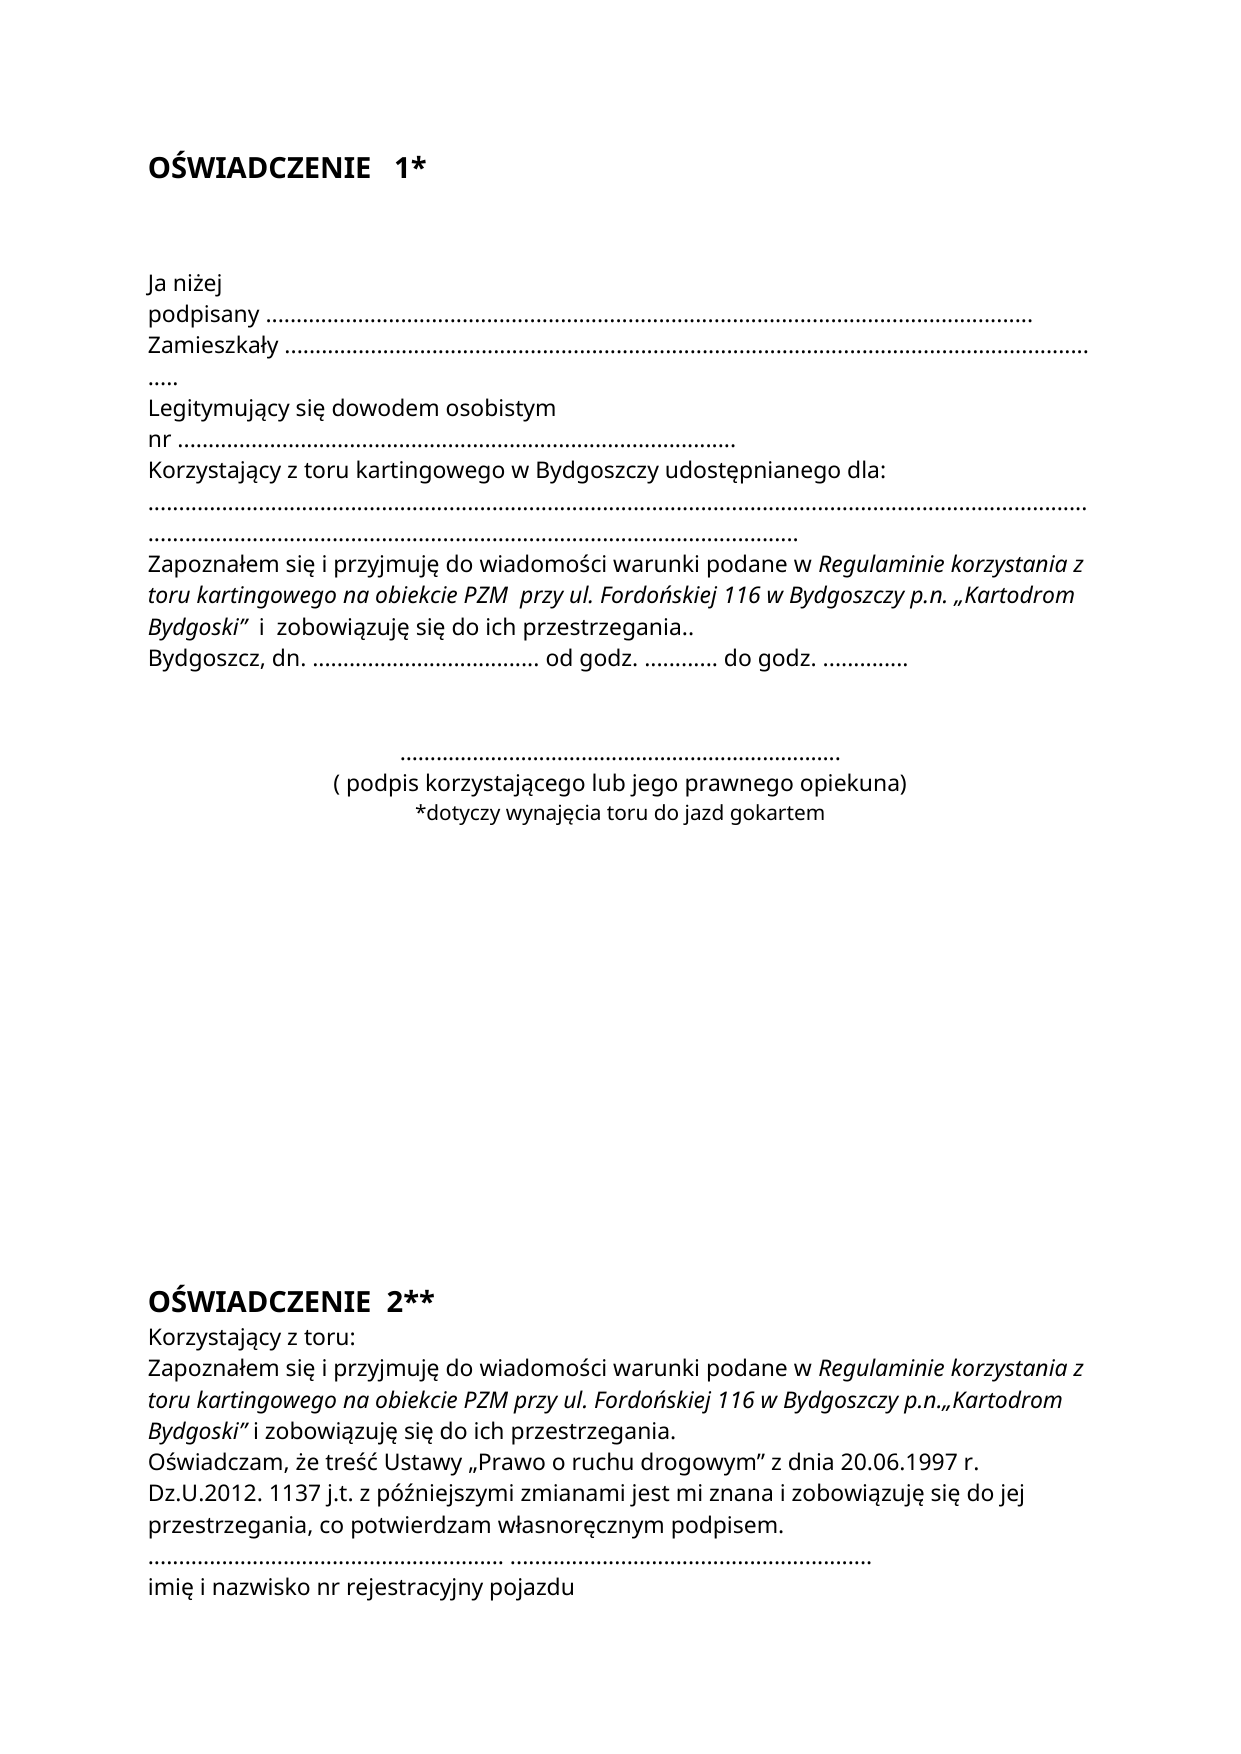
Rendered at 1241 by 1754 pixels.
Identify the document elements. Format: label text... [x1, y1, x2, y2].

text Zapoznałem się i przyjmuję do wiadomości warunki podane w Regulaminie korzystania z toru kartingowego na obiekcie PZM przy ul. Fordońskiej 116 w Bydgoszczy p.n.„Kartodrom Bydgoski” i zobowiązuję się do ich przestrzegania. [148, 1352, 1093, 1446]
text OŚWIADCZENIE 1* [148, 148, 1093, 187]
text Legitymujący się dowodem osobistym nr ........................................................................................... [148, 392, 1093, 454]
text imię i nazwisko nr rejestracyjny pojazdu [148, 1571, 1093, 1602]
text *dotyczy wynajęcia toru do jazd gokartem [148, 798, 1093, 826]
text ( podpis korzystającego lub jego prawnego opiekuna) [148, 767, 1093, 798]
text ................................................................................................................................................................................................................................................................... [148, 485, 1093, 548]
text Korzystający z toru kartingowego w Bydgoszczy udostępnianego dla: [148, 454, 1093, 485]
text OŚWIADCZENIE 2** [148, 1281, 1093, 1321]
text ………………………………………………………………. [148, 735, 1093, 767]
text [148, 1540, 1093, 1571]
text Korzystający z toru: [148, 1321, 1093, 1352]
text Ja niżej podpisany ............................................................................................................................. [148, 267, 1093, 329]
text Oświadczam, że treść Ustawy „Prawo o ruchu drogowym” z dnia 20.06.1997 r. Dz.U.2012. 1137 j.t. z późniejszymi zmianami jest mi znana i zobowiązuję się do jej przestrzegania, co potwierdzam własnoręcznym podpisem. [148, 1446, 1093, 1540]
text Zamieszkały ........................................................................................................................................ [148, 329, 1093, 392]
text Bydgoszcz, dn. ..................................... od godz. ............ do godz. .............. [148, 642, 1093, 673]
text Zapoznałem się i przyjmuję do wiadomości warunki podane w Regulaminie korzystania z toru kartingowego na obiekcie PZM przy ul. Fordońskiej 116 w Bydgoszczy p.n. „Kartodrom Bydgoski” i zobowiązuję się do ich przestrzegania.. [148, 548, 1093, 642]
